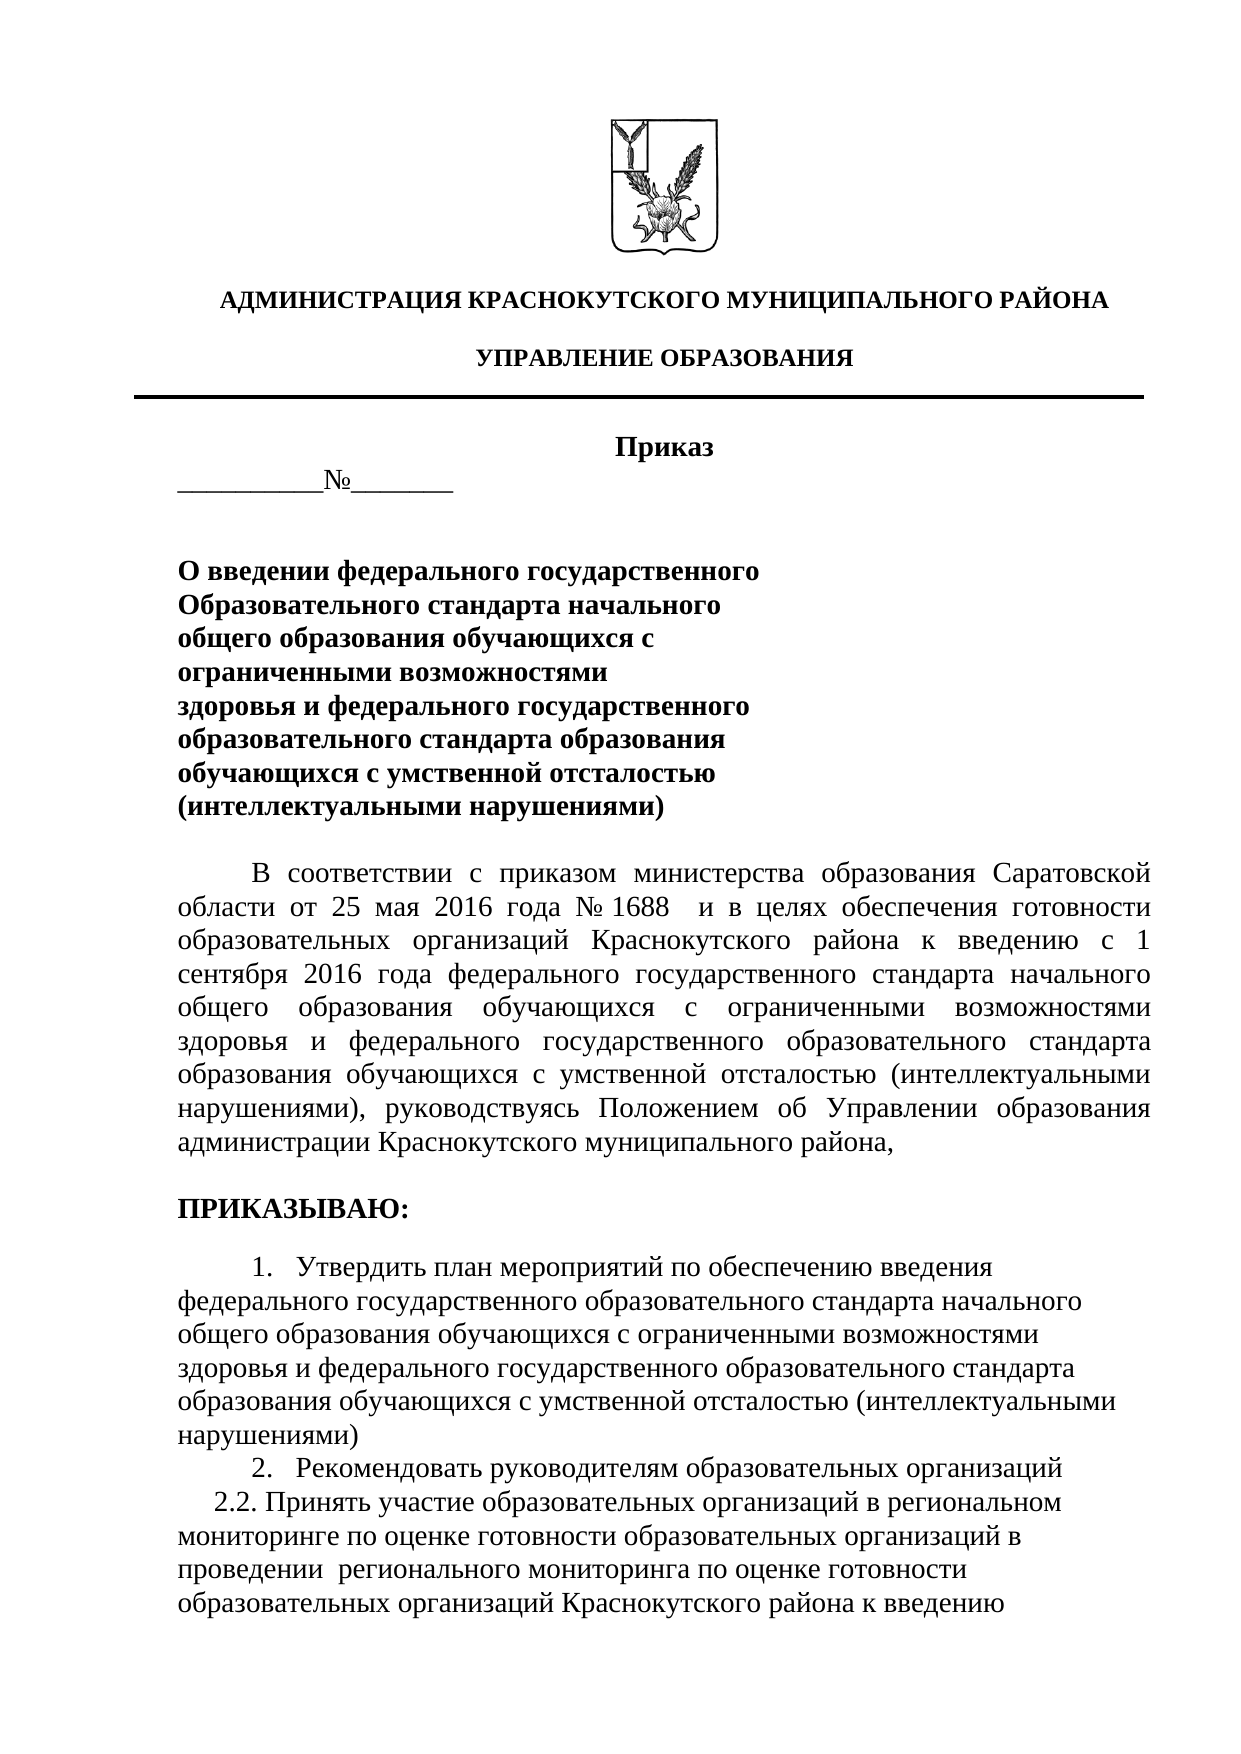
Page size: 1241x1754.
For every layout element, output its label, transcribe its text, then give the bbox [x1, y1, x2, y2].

text АДМИНИСТРАЦИЯ КРАСНОКУТСкого муниципального РАЙОНА [177, 285, 1152, 314]
text здоровья и федерального государственного [177, 688, 1152, 721]
text обучающихся с умственной отсталостью [177, 755, 1152, 788]
text О введении федерального государственного [177, 553, 1152, 587]
picture [610, 118, 719, 257]
list Рекомендовать руководителям образовательных организаций [177, 1451, 1152, 1484]
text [177, 1484, 1152, 1618]
text В соответствии с приказом министерства образования Саратовской области от 25 мая 2016 года № 1688 и в целях обеспечения готовности образовательных организаций Краснокутского района к введению с 1 сентября 2016 года федерального государственного стандарта начального общего образования обучающихся с ограниченными возможностями здоровья и федерального государственного образовательного стандарта образования обучающихся с умственной отсталостью (интеллектуальными нарушениями), руководствуясь Положением об Управлении образования администрации Краснокутского муниципального района, [177, 855, 1152, 1157]
text (интеллектуальными нарушениями) [177, 788, 1152, 822]
text ПРИКАЗЫВАЮ: [177, 1191, 1152, 1224]
text __________№_______ [177, 462, 1152, 496]
list Утвердить план мероприятий по обеспечению введения федерального государственного образовательного стандарта начального общего образования обучающихся с ограниченными возможностями здоровья и федерального государственного образовательного стандарта образования обучающихся с умственной отсталостью (интеллектуальными нарушениями) [177, 1249, 1152, 1451]
text ограниченными возможностями [177, 654, 1152, 688]
text Приказ [177, 429, 1152, 462]
text Образовательного стандарта начального [177, 587, 1152, 621]
text общего образования обучающихся с [177, 621, 1152, 654]
text образовательного стандарта образования [177, 721, 1152, 755]
text УПРАВЛЕНИЕ образования [177, 343, 1152, 371]
